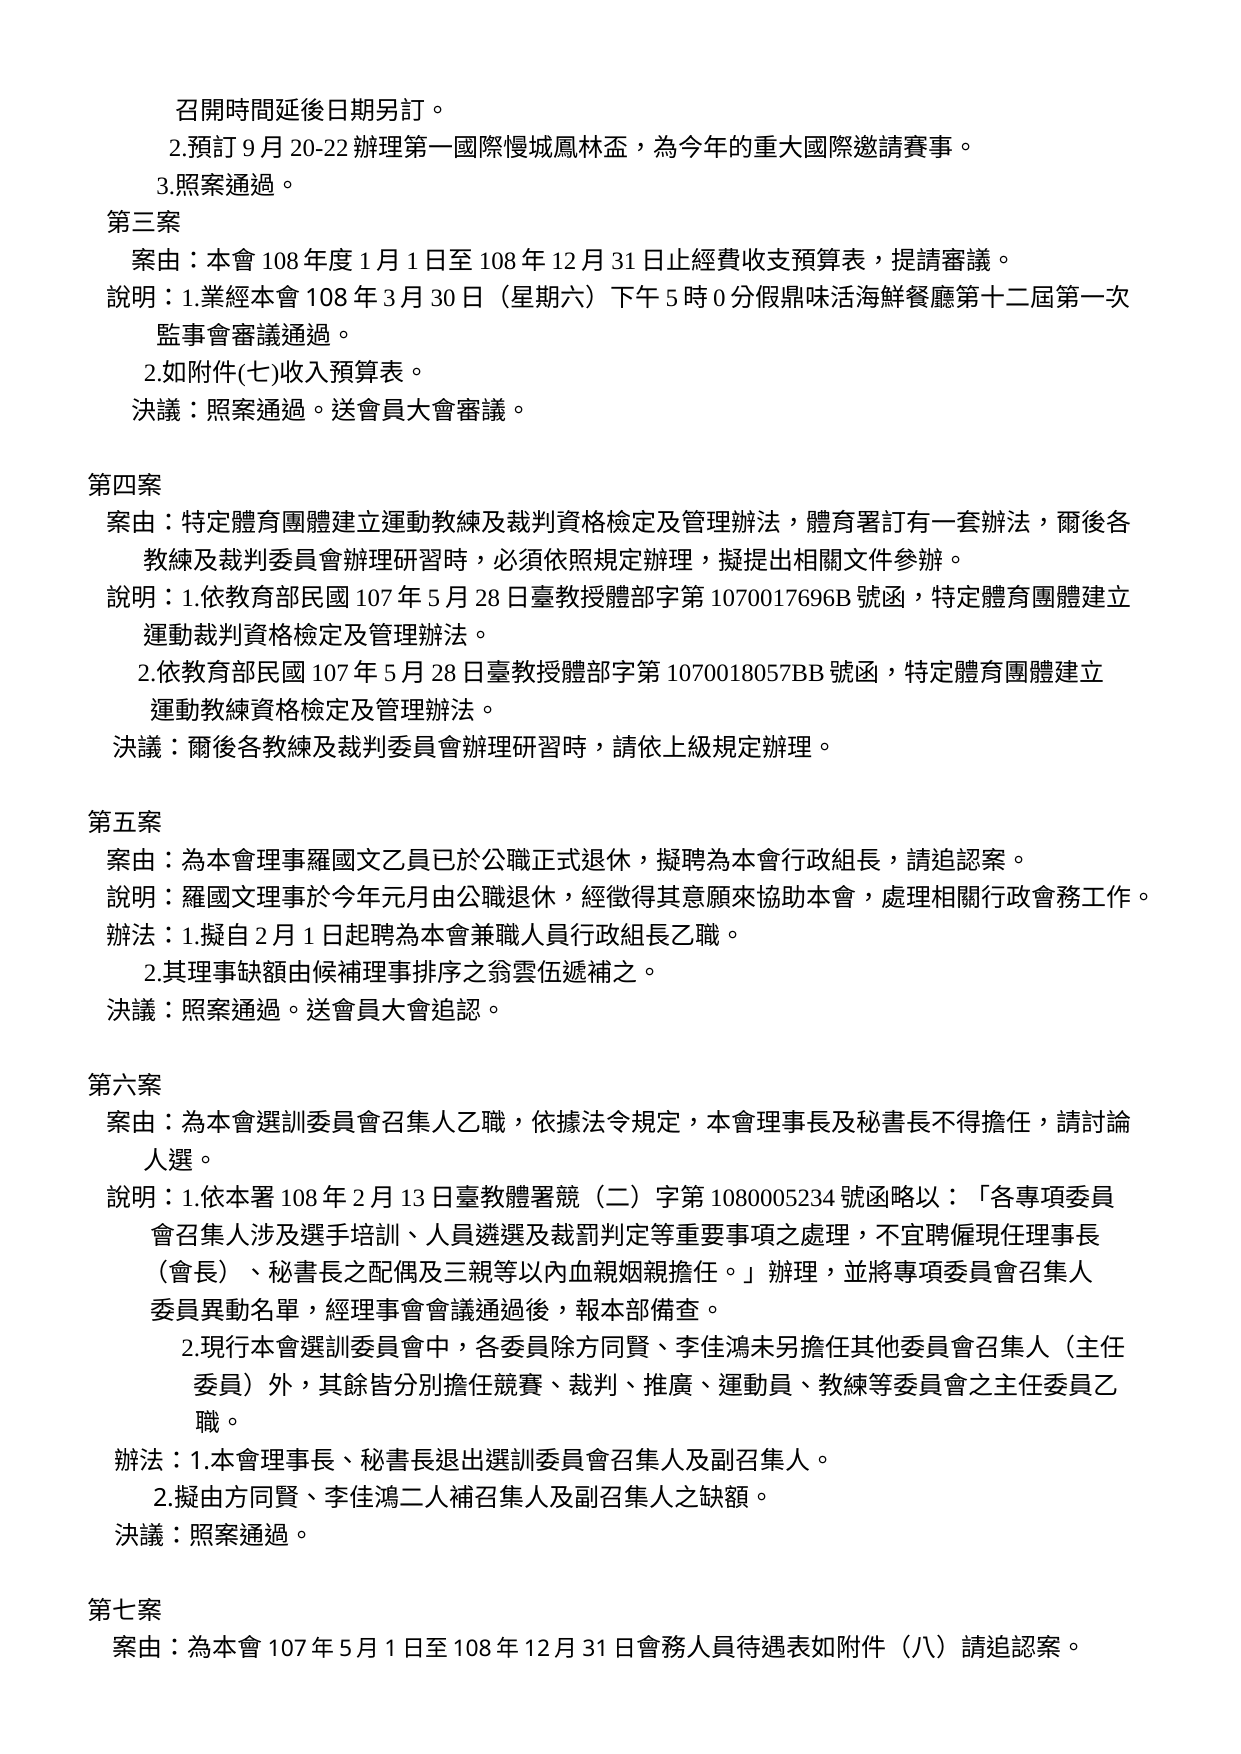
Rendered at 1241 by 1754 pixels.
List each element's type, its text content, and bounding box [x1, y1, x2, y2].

text 職。 [75, 1402, 1165, 1439]
text 2.如附件(七)收入預算表。 [75, 352, 1165, 389]
text 說明：1.業經本會108年3月30日（星期六）下午5時0分假鼎味活海鮮餐廳第十二屆第一次 [75, 277, 1165, 314]
text 教練及裁判委員會辦理研習時，必須依照規定辦理，擬提出相關文件參辦。 [75, 539, 1165, 577]
text 委員異動名單，經理事會會議通過後，報本部備查。 [75, 1289, 1165, 1327]
text 運動教練資格檢定及管理辦法。 [75, 689, 1165, 727]
text 決議：照案通過。送會員大會追認。 [75, 989, 1165, 1027]
text 運動裁判資格檢定及管理辦法。 [75, 614, 1165, 652]
text 辦法：1.擬自2月1日起聘為本會兼職人員行政組長乙職。 [75, 914, 1165, 952]
text 會召集人涉及選手培訓、人員遴選及裁罰判定等重要事項之處理，不宜聘僱現任理事長 [75, 1214, 1165, 1252]
text 2.其理事缺額由候補理事排序之翁雲伍遞補之。 [75, 952, 1165, 989]
text 案由：本會108年度1月1日至108年12月31日止經費收支預算表，提請審議。 [75, 239, 1165, 277]
text 第四案 [75, 464, 1165, 502]
text 3.照案通過。 [75, 164, 1165, 202]
text 案由：為本會107年5月1日至108年12月31日會務人員待遇表如附件（八）請追認案。 [75, 1627, 1165, 1664]
text 委員）外，其餘皆分別擔任競賽、裁判、推廣、運動員、教練等委員會之主任委員乙 [75, 1364, 1165, 1402]
text 決議：照案通過。 [75, 1514, 1165, 1552]
text 案由：特定體育團體建立運動教練及裁判資格檢定及管理辦法，體育署訂有一套辦法，爾後各 [75, 502, 1165, 539]
text 2.依教育部民國107年5月28日臺教授體部字第1070018057BB號函，特定體育團體建立 [75, 652, 1165, 689]
text 2.擬由方同賢、李佳鴻二人補召集人及副召集人之缺額。 [75, 1477, 1165, 1514]
text 人選。 [75, 1139, 1165, 1177]
text 2.預訂9月20-22辦理第一國際慢城鳳林盃，為今年的重大國際邀請賽事。 [75, 127, 1165, 164]
text 監事會審議通過。 [75, 314, 1165, 352]
text 說明：1.依本署108年2月13日臺教體署競（二）字第1080005234號函略以：「各專項委員 [75, 1177, 1165, 1214]
text 2.現行本會選訓委員會中，各委員除方同賢、李佳鴻未另擔任其他委員會召集人（主任 [75, 1327, 1165, 1364]
text 決議：爾後各教練及裁判委員會辦理研習時，請依上級規定辦理。 [75, 727, 1165, 764]
text 第三案 [75, 202, 1165, 239]
text （會長）、秘書長之配偶及三親等以內血親姻親擔任。」辦理，並將專項委員會召集人 [75, 1252, 1165, 1289]
text 案由：為本會理事羅國文乙員已於公職正式退休，擬聘為本會行政組長，請追認案。 [75, 839, 1165, 877]
text 說明：羅國文理事於今年元月由公職退休，經徵得其意願來協助本會，處理相關行政會務工作。 [75, 877, 1165, 914]
text 案由：為本會選訓委員會召集人乙職，依據法令規定，本會理事長及秘書長不得擔任，請討論 [75, 1102, 1165, 1139]
text 第五案 [75, 802, 1165, 839]
text 說明：1.依教育部民國107年5月28日臺教授體部字第1070017696B號函，特定體育團體建立 [75, 577, 1165, 614]
text 第六案 [75, 1064, 1165, 1102]
text 召開時間延後日期另訂。 [75, 89, 1165, 127]
text 第七案 [75, 1589, 1165, 1627]
text 決議：照案通過。送會員大會審議。 [75, 389, 1165, 427]
text 辦法：1.本會理事長、秘書長退出選訓委員會召集人及副召集人。 [75, 1439, 1165, 1477]
